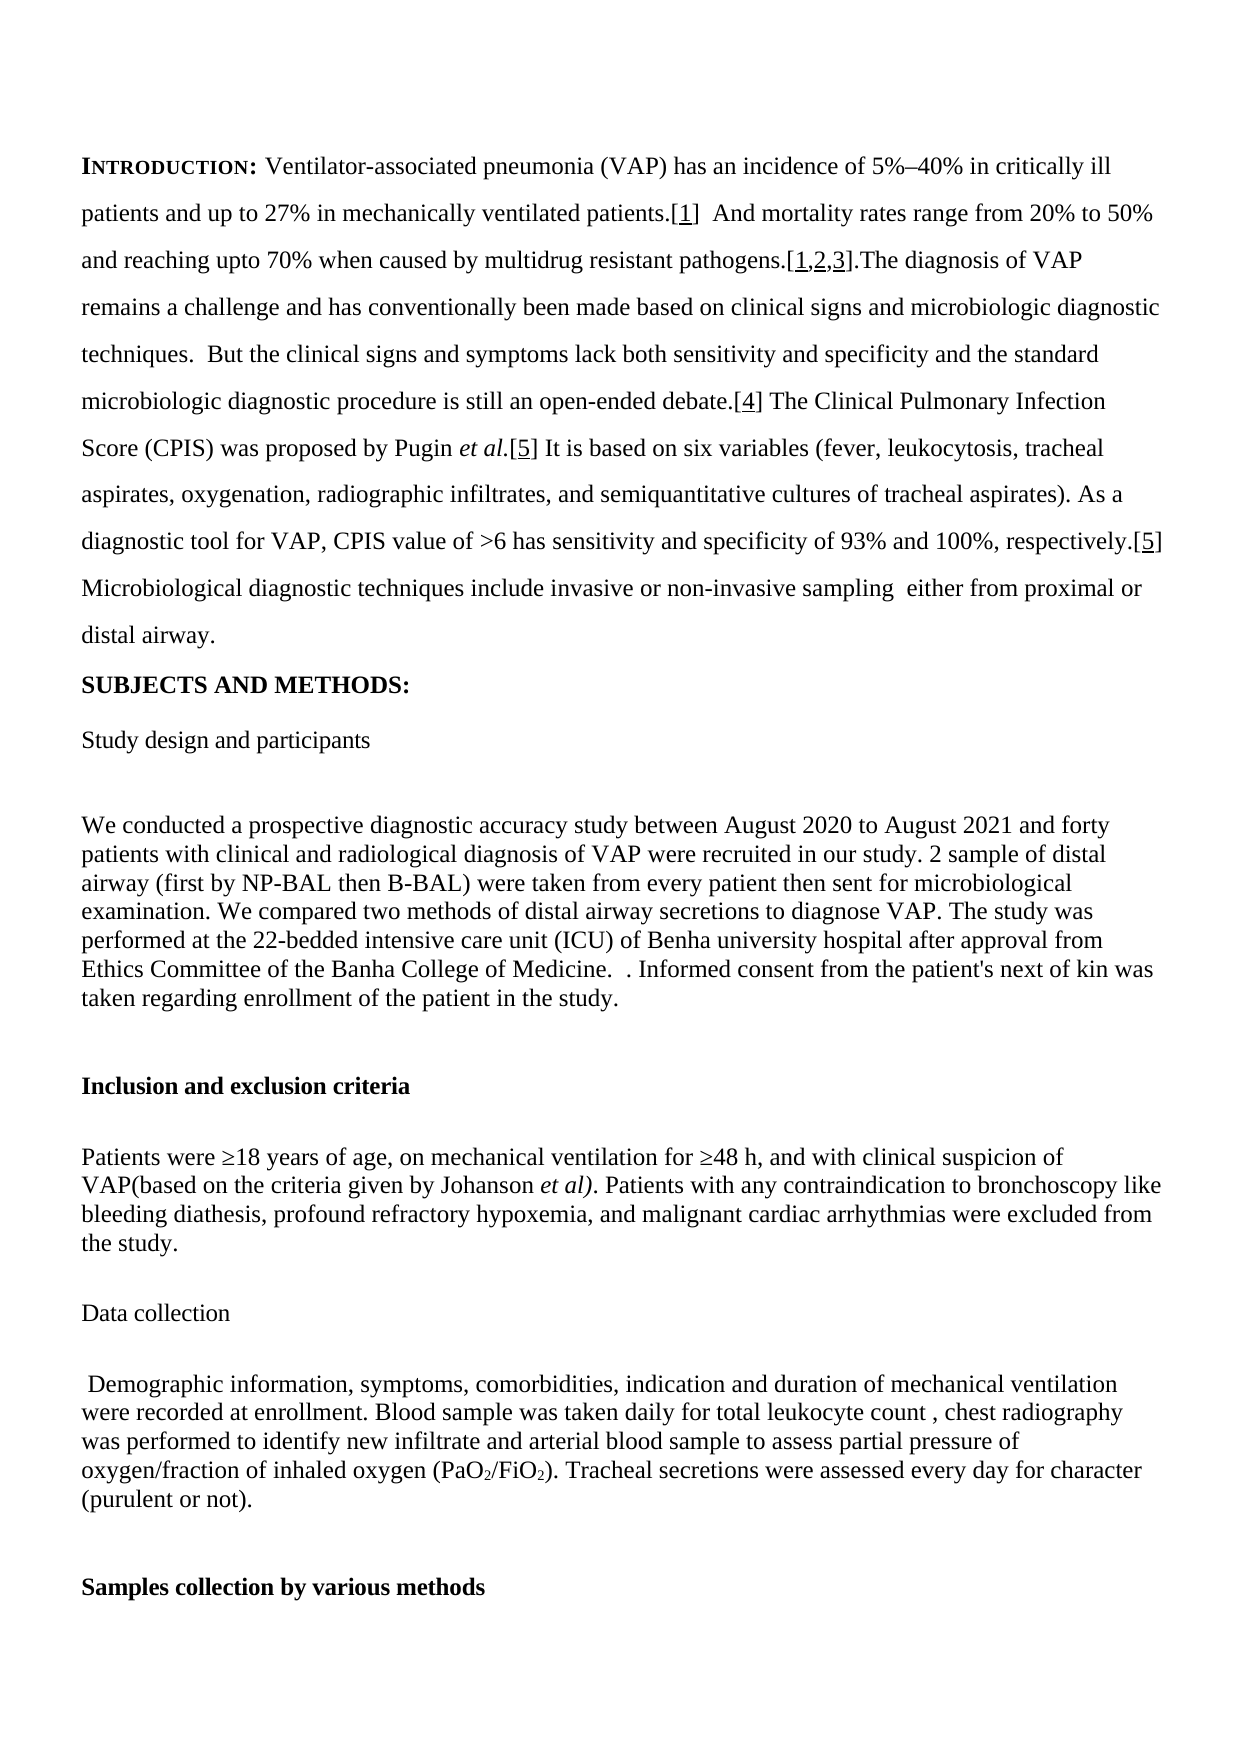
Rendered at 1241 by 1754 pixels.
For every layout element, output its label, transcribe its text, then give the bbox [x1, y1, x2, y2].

subtitle Introduction: Ventilator-associated pneumonia (VAP) has an incidence of 5%–40% in critically ill patients and up to 27% in mechanically ventilated patients.[1] And mortality rates range from 20% to 50% and reaching upto 70% when caused by multidrug resistant pathogens.[1,2,3].The diagnosis of VAP remains a challenge and has conventionally been made based on clinical signs and microbiologic diagnostic techniques. But the clinical signs and symptoms lack both sensitivity and specificity and the standard microbiologic diagnostic procedure is still an open-ended debate.[4] The Clinical Pulmonary Infection Score (CPIS) was proposed by Pugin et al.[5] It is based on six variables (fever, leukocytosis, tracheal aspirates, oxygenation, radiographic infiltrates, and semiquantitative cultures of tracheal aspirates). As a diagnostic tool for VAP, CPIS value of >6 has sensitivity and specificity of 93% and 100%, respectively.[5] Microbiological diagnostic techniques include invasive or non-invasive sampling either from proximal or distal airway. [81, 133, 1163, 649]
text Data collection [81, 1298, 1163, 1327]
subtitle Inclusion and exclusion criteria [81, 1053, 1163, 1100]
text We conducted a prospective diagnostic accuracy study between August 2020 to August 2021 and forty patients with clinical and radiological diagnosis of VAP were recruited in our study. 2 sample of distal airway (first by NP-BAL then B-BAL) were taken from every patient then sent for microbiological examination. We compared two methods of distal airway secretions to diagnose VAP. The study was performed at the 22-bedded intensive care unit (ICU) of Benha university hospital after approval from Ethics Committee of the Banha College of Medicine. . Informed consent from the patient's next of kin was taken regarding enrollment of the patient in the study. [81, 810, 1163, 1011]
text Patients were ≥18 years of age, on mechanical ventilation for ≥48 h, and with clinical suspicion of VAP(based on the criteria given by Johanson et al). Patients with any contraindication to bronchoscopy like bleeding diathesis, profound refractory hypoxemia, and malignant cardiac arrhythmias were excluded from the study. [81, 1142, 1163, 1257]
text Demographic information, symptoms, comorbidities, indication and duration of mechanical ventilation were recorded at enrollment. Blood sample was taken daily for total leukocyte count , chest radiography was performed to identify new infiltrate and arterial blood sample to assess partial pressure of oxygen/fraction of inhaled oxygen (PaO2/FiO2). Tracheal secretions were assessed every day for character (purulent or not). [81, 1369, 1163, 1512]
text SUBJECTS AND METHODS: [81, 670, 1163, 698]
text Study design and participants [81, 725, 1163, 754]
subtitle Samples collection by various methods [81, 1554, 1163, 1601]
